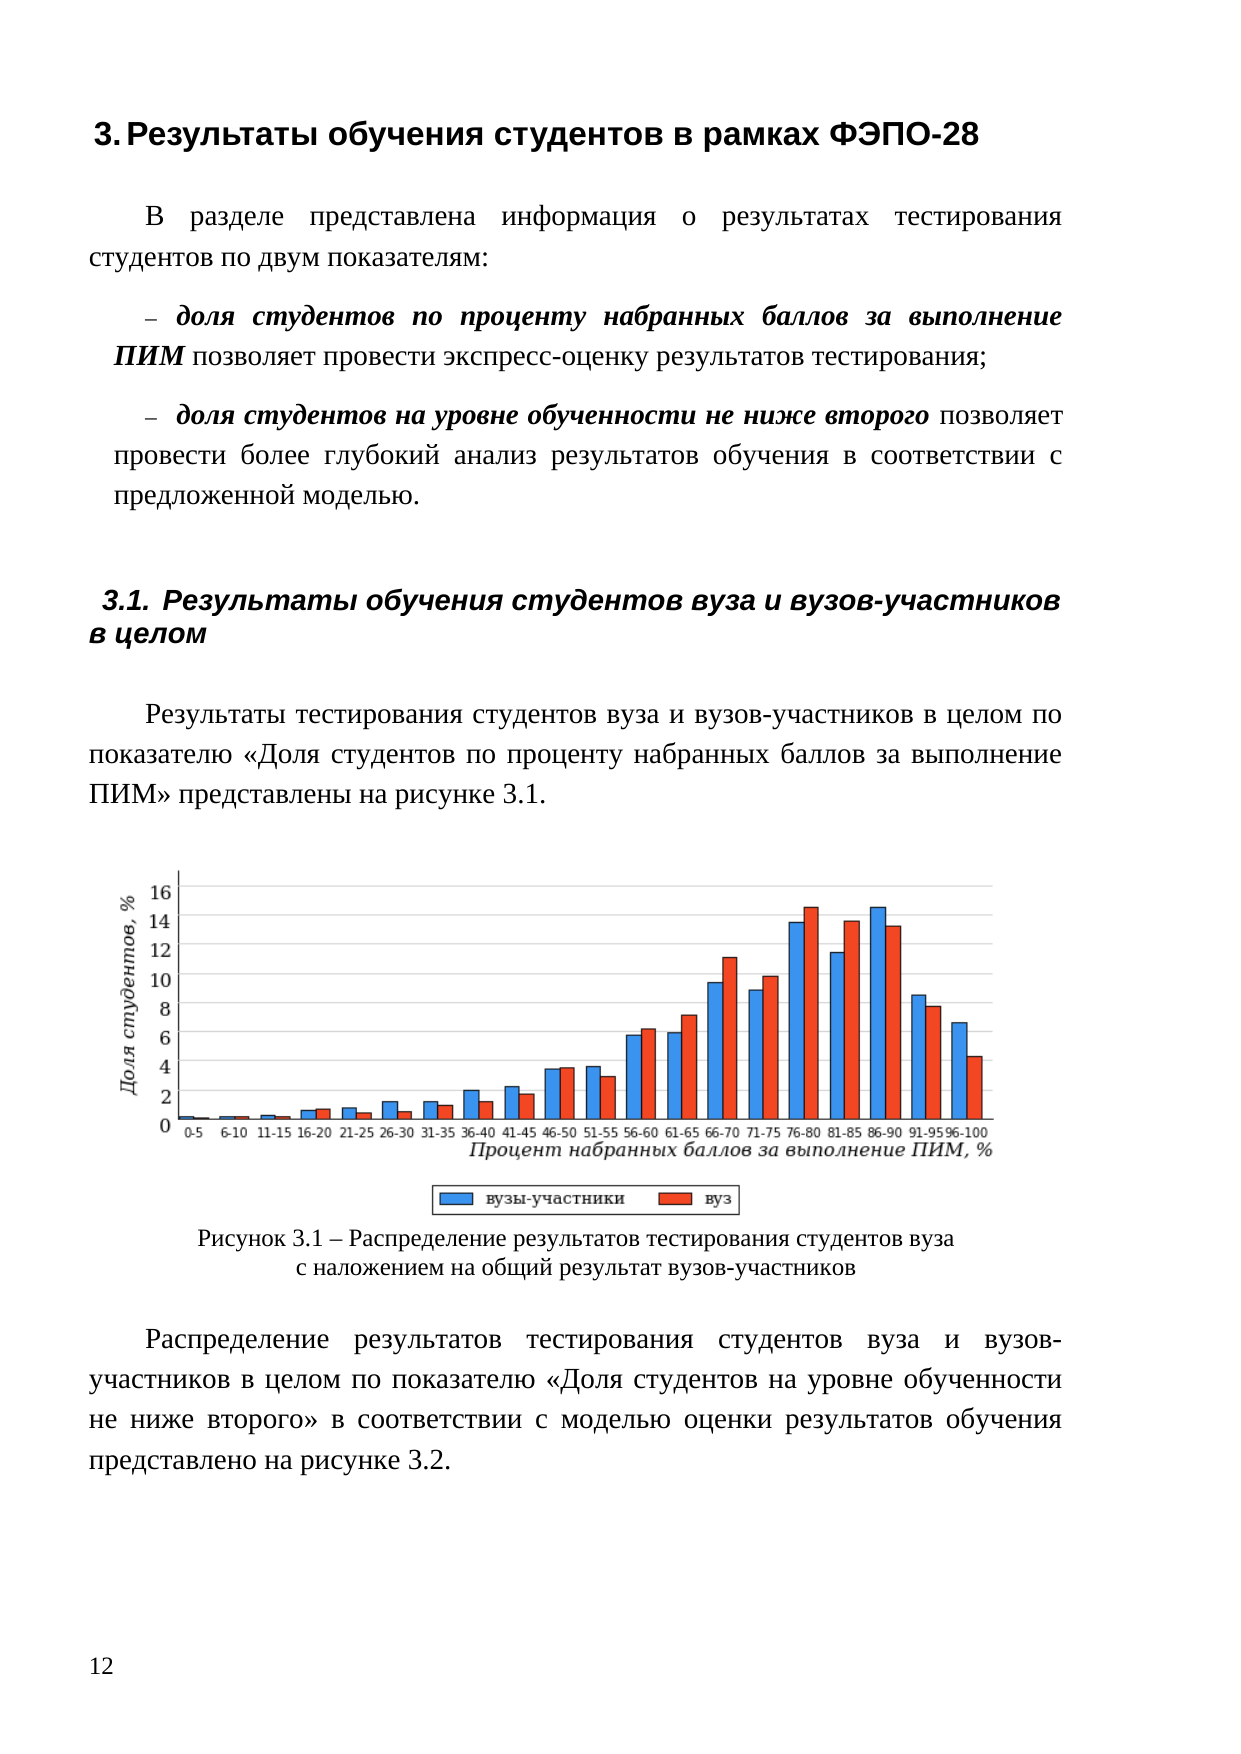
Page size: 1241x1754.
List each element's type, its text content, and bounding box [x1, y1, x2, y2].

text В разделе представлена информация о результатах тестирования студентов по двум показателям: [89, 198, 1063, 272]
text Распределение результатов тестирования студентов вуза и вузов-участников в целом по показателю «Доля студентов на уровне обученности не ниже второго» в соответствии с моделью оценки результатов обучения представлено на рисунке 3.2. [89, 1321, 1063, 1475]
list доля студентов на уровне обученности не ниже второго позволяет провести более глубокий анализ результатов обучения в соответствии с предложенной моделью. [113, 397, 1063, 511]
subtitle Результаты обучения студентов в рамках ФЭПО-28 [107, 114, 1063, 152]
picture [103, 848, 1049, 1224]
text Результаты тестирования студентов вуза и вузов-участников в целом по показателю «Доля студентов по проценту набранных баллов за выполнение ПИМ» представлены на рисунке 3.1. [89, 696, 1063, 810]
list доля студентов по проценту набранных баллов за выполнение ПИМ позволяет провести экспресс-оценку результатов тестирования; [113, 298, 1063, 371]
text Результаты обучения студентов вуза и вузов-участников в целом [89, 583, 1063, 650]
